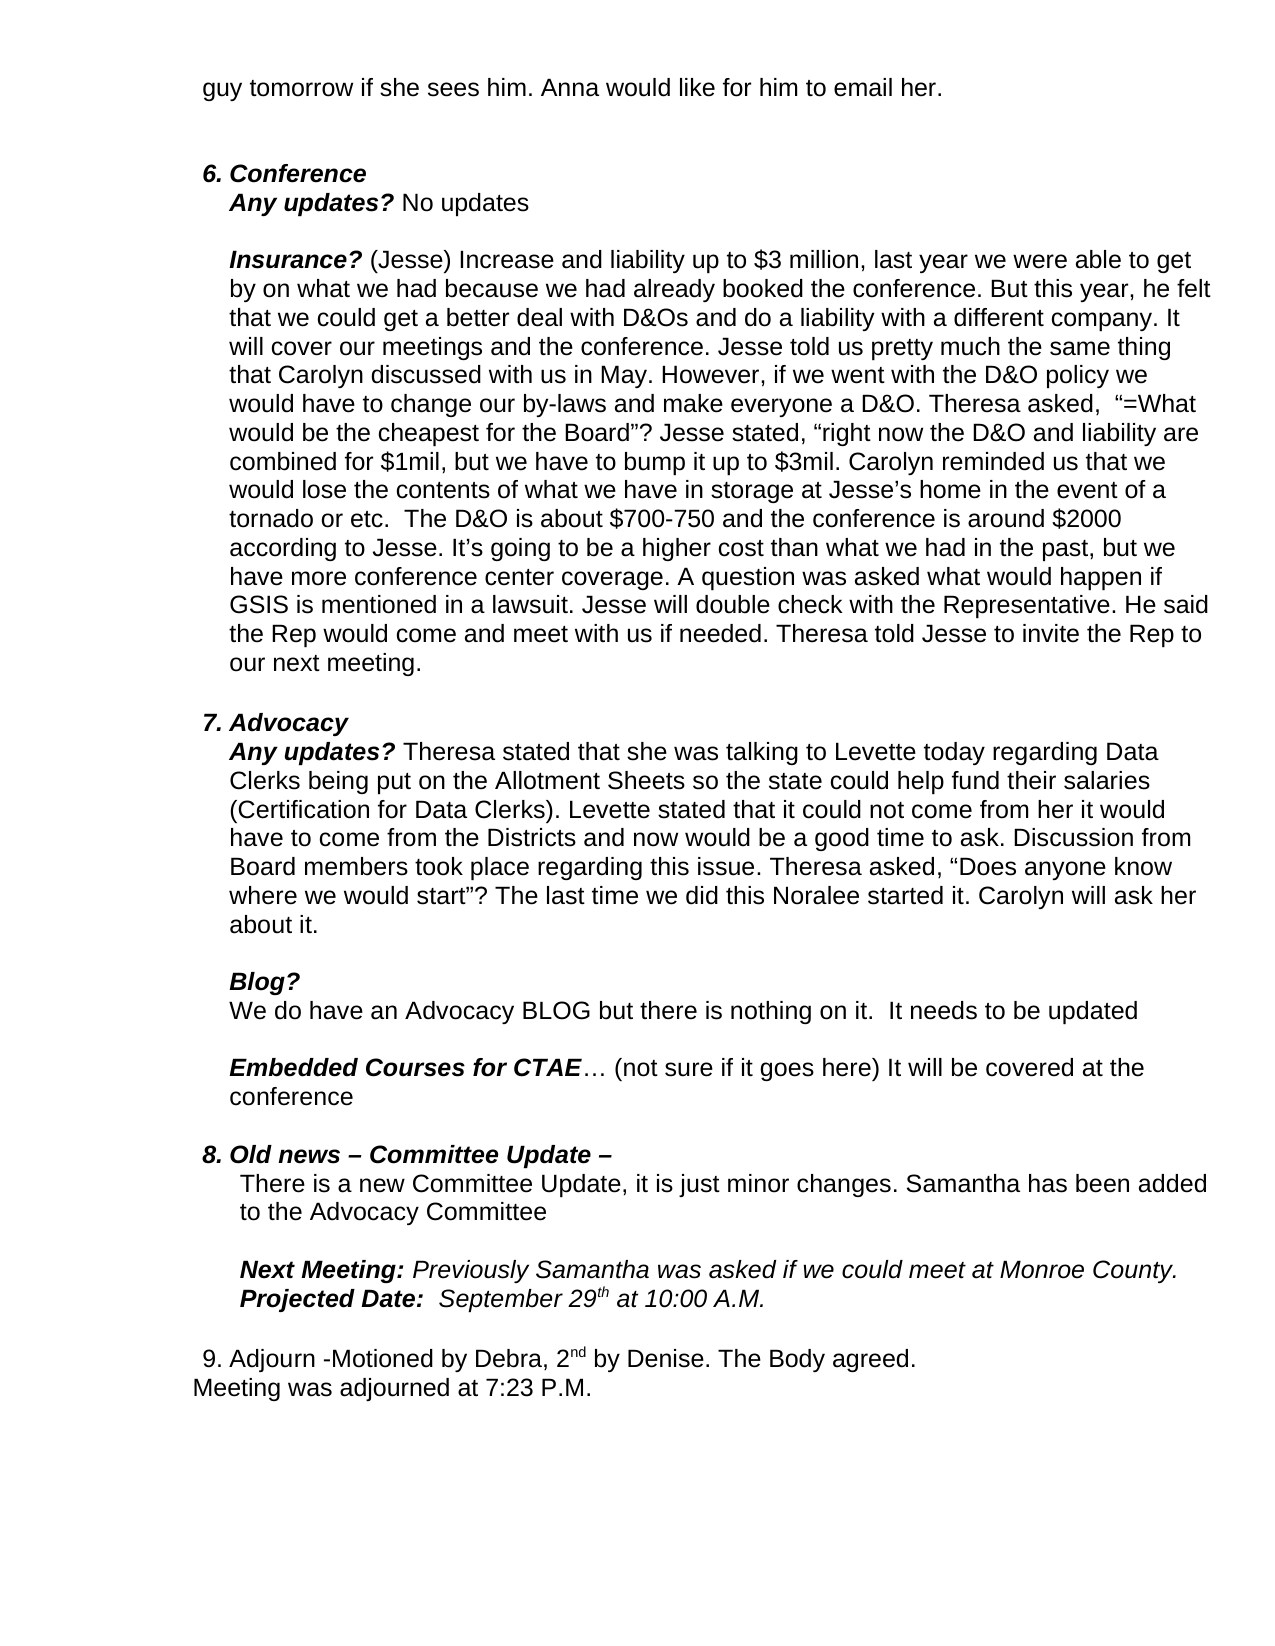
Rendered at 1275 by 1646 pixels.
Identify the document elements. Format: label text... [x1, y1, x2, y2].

list Old news – Committee Update – [202, 1140, 1212, 1169]
list Next Meeting: Previously Samantha was asked if we could meet at Monroe County. Projected Date: September 29th at 10:00 A.M. [239, 1255, 1212, 1312]
text Meeting was adjourned at 7:23 P.M. [192, 1373, 1212, 1402]
text Any updates? Theresa stated that she was talking to Levette today regarding Data Clerks being put on the Allotment Sheets so the state could help fund their salaries (Certification for Data Clerks). Levette stated that it could not come from her it would have to come from the Districts and now would be a good time to ask. Discussion from Board members took place regarding this issue. Theresa asked, “Does anyone know where we would start”? The last time we did this Noralee started it. Carolyn will ask her about it. [229, 737, 1212, 938]
list Any updates? No updates [229, 188, 1212, 217]
text Blog? [229, 967, 1212, 996]
text Embedded Courses for CTAE… (not sure if it goes here) It will be covered at the conference [229, 1053, 1212, 1111]
list Insurance? (Jesse) Increase and liability up to $3 million, last year we were able to get by on what we had because we had already booked the conference. But this year, he felt that we could get a better deal with D&Os and do a liability with a different company. It will cover our meetings and the conference. Jesse told us pretty much the same thing that Carolyn discussed with us in May. However, if we went with the D&O policy we would have to change our by-laws and make everyone a D&O. Theresa asked, “=What would be the cheapest for the Board”? Jesse stated, “right now the D&O and liability are combined for $1mil, but we have to bump it up to $3mil. Carolyn reminded us that we would lose the contents of what we have in storage at Jesse’s home in the event of a tornado or etc. The D&O is about $700-750 and the conference is around $2000 according to Jesse. It’s going to be a higher cost than what we had in the past, but we have more conference center coverage. A question was asked what would happen if GSIS is mentioned in a lawsuit. Jesse will double check with the Representative. He said the Rep would come and meet with us if needed. Theresa told Jesse to invite the Rep to our next meeting. [229, 245, 1212, 677]
list Adjourn -Motioned by Debra, 2nd by Denise. The Body agreed. [202, 1344, 1212, 1373]
list Advocacy [202, 708, 1212, 737]
text We do have an Advocacy BLOG but there is nothing on it. It needs to be updated [229, 996, 1212, 1024]
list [202, 73, 1205, 102]
list There is a new Committee Update, it is just minor changes. Samantha has been added to the Advocacy Committee [239, 1169, 1212, 1226]
list Conference [202, 159, 931, 188]
